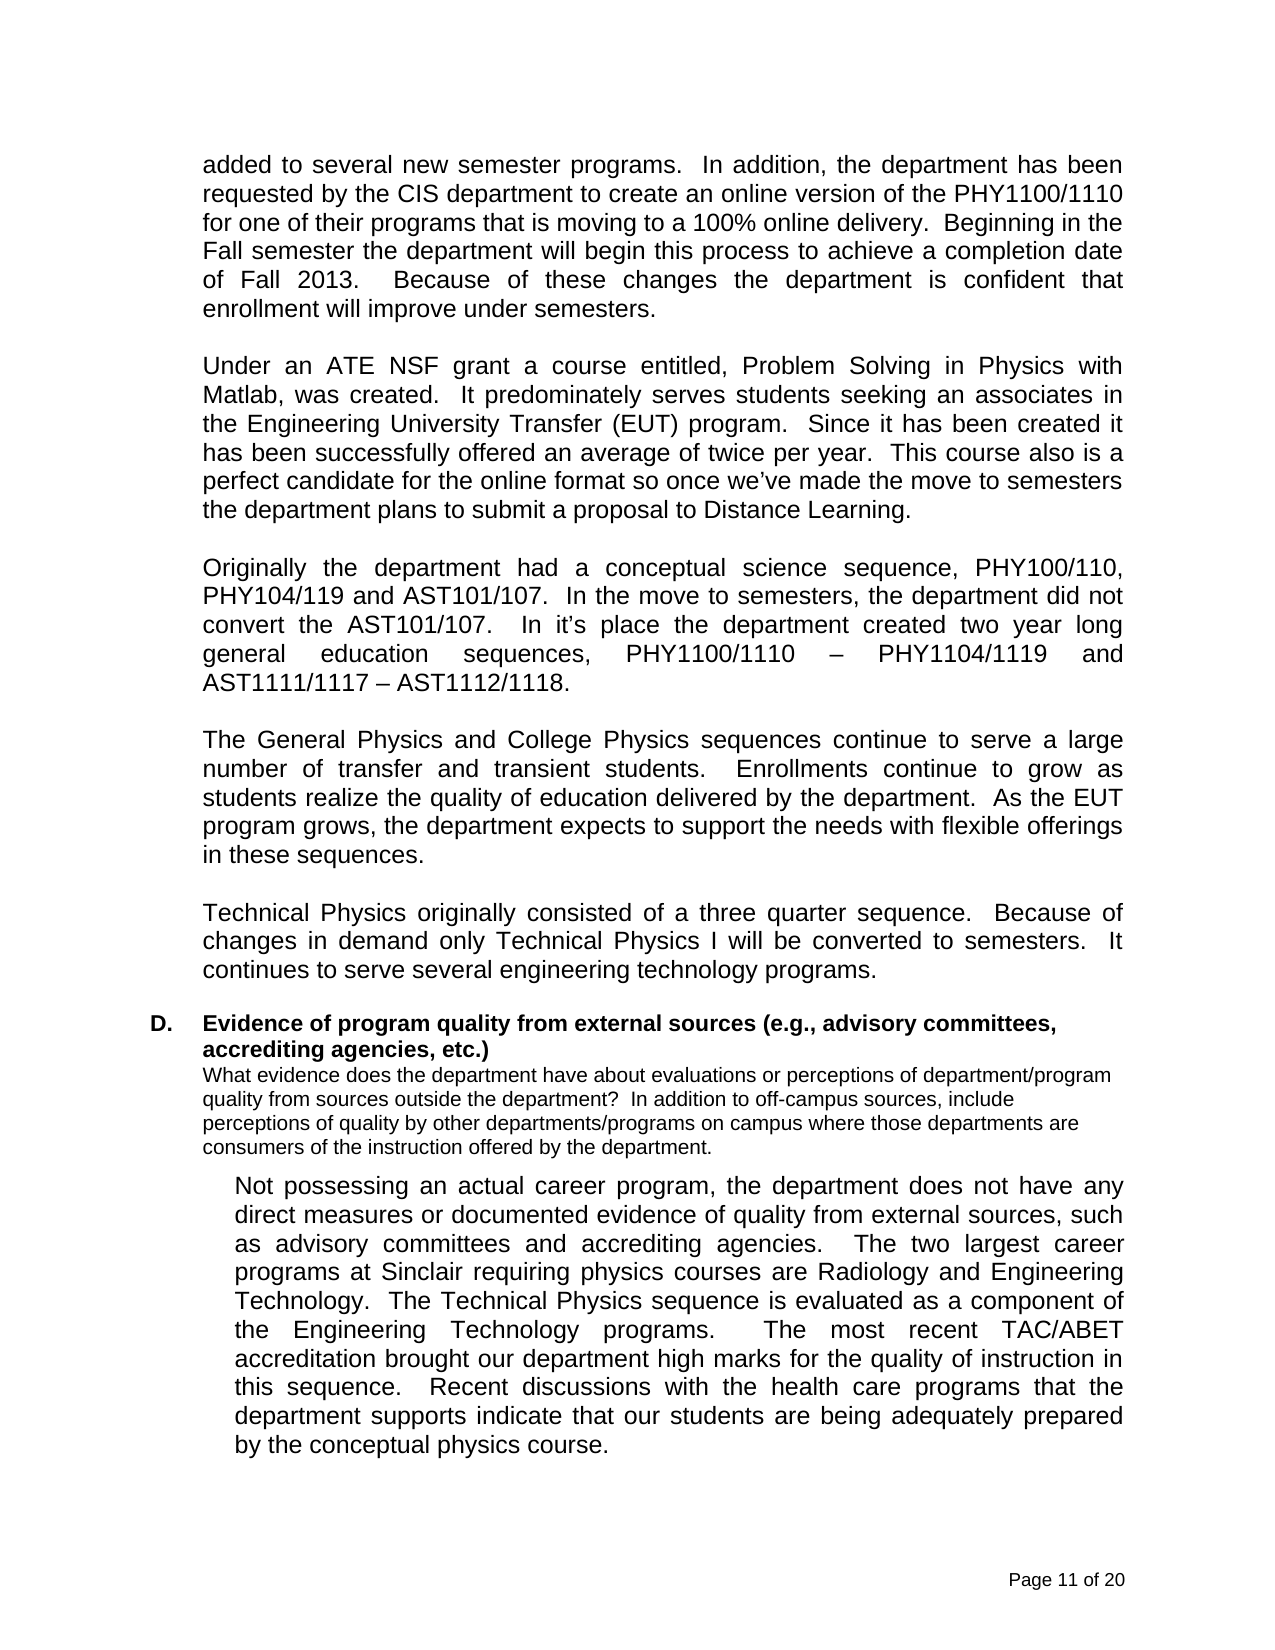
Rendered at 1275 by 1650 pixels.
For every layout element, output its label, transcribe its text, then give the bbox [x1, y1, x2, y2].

text Originally the department had a conceptual science sequence, PHY100/110, PHY104/119 and AST101/107. In the move to semesters, the department did not convert the AST101/107. In it’s place the department created two year long general education sequences, PHY1100/1110 – PHY1104/1119 and AST1111/1117 – AST1112/1118. [202, 552, 1125, 696]
text The General Physics and College Physics sequences continue to serve a large number of transfer and transient students. Enrollments continue to grow as students realize the quality of education delivered by the department. As the EUT program grows, the department expects to support the needs with flexible offerings in these sequences. [202, 725, 1125, 869]
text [202, 150, 1125, 322]
text What evidence does the department have about evaluations or perceptions of department/program quality from sources outside the department? In addition to off-campus sources, include perceptions of quality by other departments/programs on campus where those departments are consumers of the instruction offered by the department. [202, 1063, 1125, 1159]
text Technical Physics originally consisted of a three quarter sequence. Because of changes in demand only Technical Physics I will be converted to semesters. It continues to serve several engineering technology programs. [202, 897, 1125, 984]
text Not possessing an actual career program, the department does not have any direct measures or documented evidence of quality from external sources, such as advisory committees and accrediting agencies. The two largest career programs at Sinclair requiring physics courses are Radiology and Engineering Technology. The Technical Physics sequence is evaluated as a component of the Engineering Technology programs. The most recent TAC/ABET accreditation brought our department high marks for the quality of instruction in this sequence. Recent discussions with the health care programs that the department supports indicate that our students are being adequately prepared by the conceptual physics course. [234, 1171, 1125, 1459]
list Evidence of program quality from external sources (e.g., advisory committees, accrediting agencies, etc.) [150, 1010, 1125, 1063]
text Under an ATE NSF grant a course entitled, Problem Solving in Physics with Matlab, was created. It predominately serves students seeking an associates in the Engineering University Transfer (EUT) program. Since it has been created it has been successfully offered an average of twice per year. This course also is a perfect candidate for the online format so once we’ve made the move to semesters the department plans to submit a proposal to Distance Learning. [202, 351, 1125, 524]
